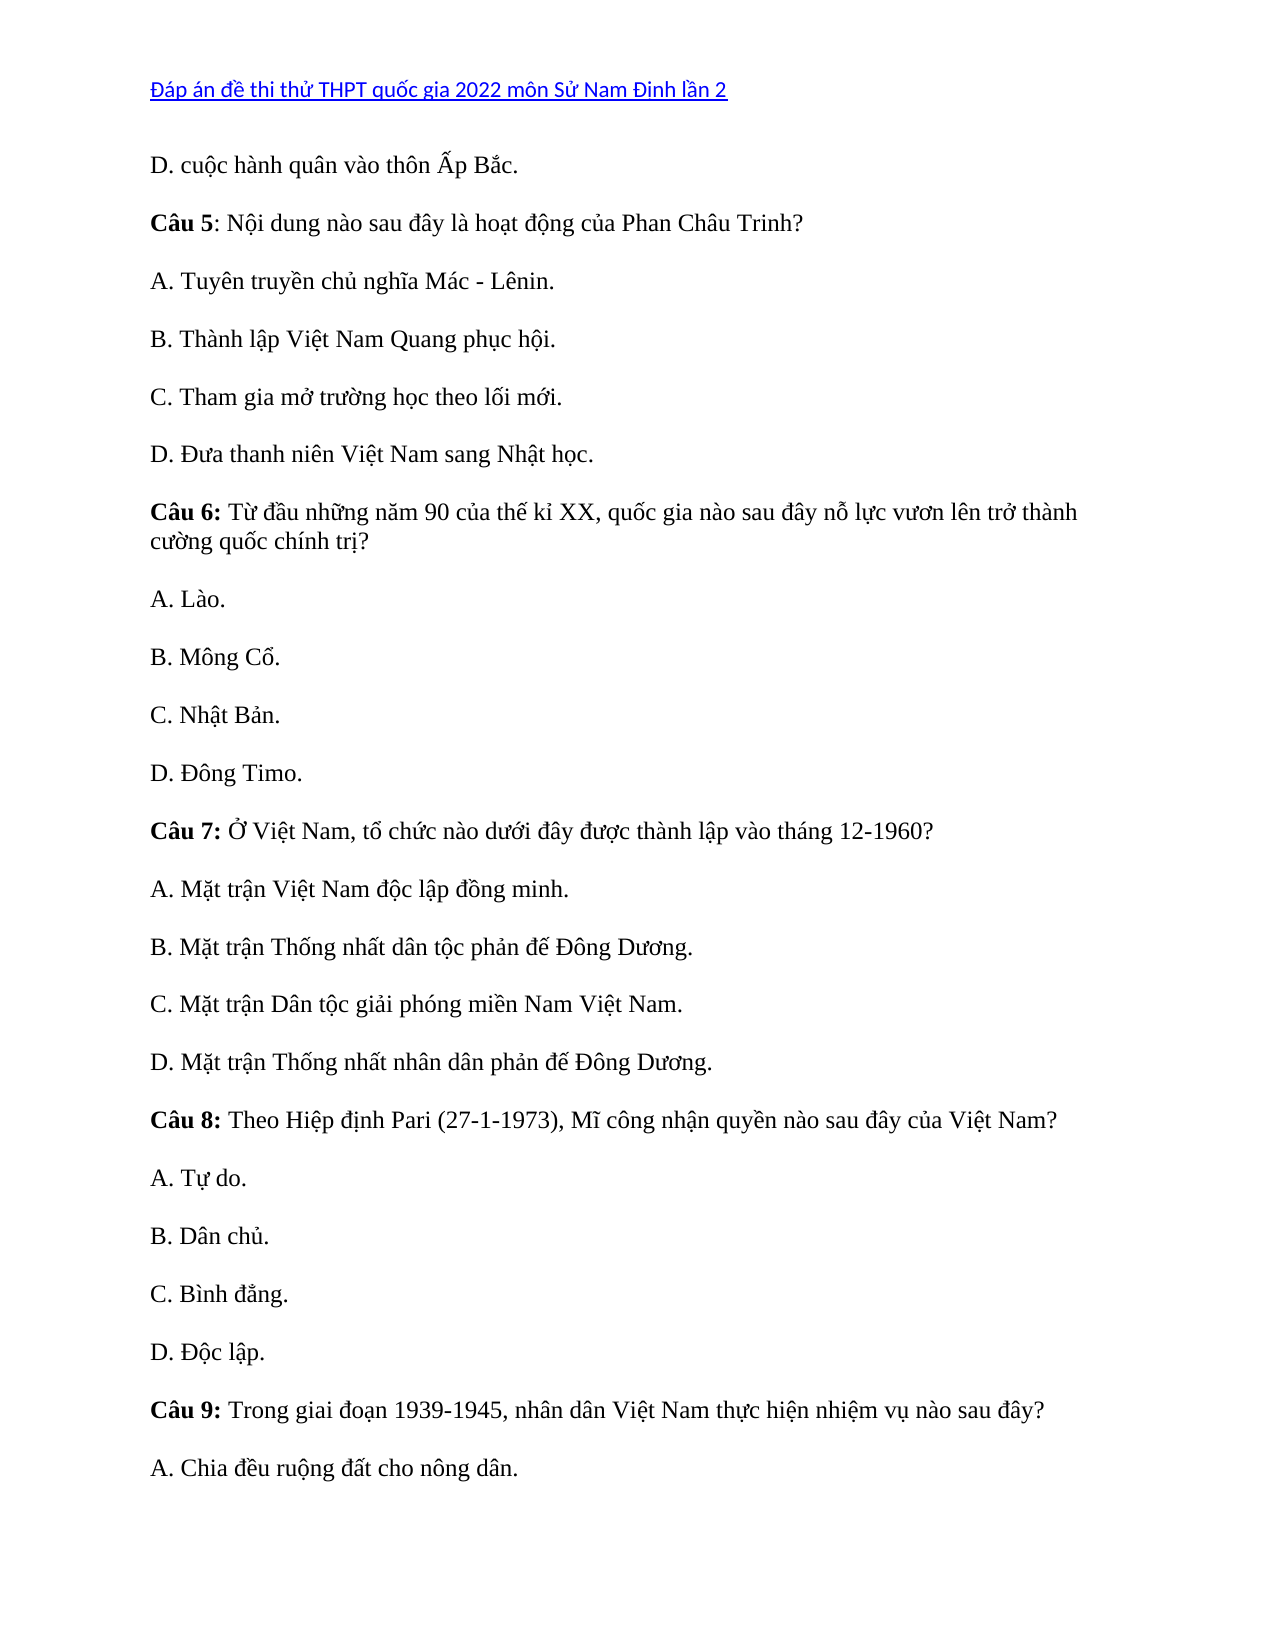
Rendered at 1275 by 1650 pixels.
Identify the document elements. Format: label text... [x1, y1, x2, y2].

text B. Mặt trận Thống nhất dân tộc phản đế Đông Dương. [150, 932, 1125, 960]
text A. Mặt trận Việt Nam độc lập đồng minh. [150, 874, 1125, 902]
text Câu 8: Theo Hiệp định Pari (27-1-1973), Mĩ công nhận quyền nào sau đây của Việt Nam? [150, 1105, 1125, 1134]
text Câu 7: Ở Việt Nam, tổ chức nào dưới đây được thành lập vào tháng 12-1960? [150, 816, 1125, 844]
text B. Dân chủ. [150, 1221, 1125, 1250]
text C. Tham gia mở trường học theo lối mới. [150, 382, 1125, 410]
text D. Đưa thanh niên Việt Nam sang Nhật học. [150, 439, 1125, 468]
text A. Tuyên truyền chủ nghĩa Mác - Lênin. [150, 266, 1125, 294]
text D. Độc lập. [150, 1337, 1125, 1366]
text A. Lào. [150, 584, 1125, 613]
text A. Tự do. [150, 1163, 1125, 1192]
text Câu 6: Từ đầu những năm 90 của thế kỉ XX, quốc gia nào sau đây nỗ lực vươn lên trở thành cường quốc chính trị? [150, 497, 1125, 555]
text D. cuộc hành quân vào thôn Ấp Bắc. [150, 150, 1125, 179]
text Câu 5: Nội dung nào sau đây là hoạt động của Phan Châu Trinh? [150, 208, 1125, 237]
text B. Mông Cổ. [150, 642, 1125, 671]
text C. Bình đẳng. [150, 1279, 1125, 1308]
text B. Thành lập Việt Nam Quang phục hội. [150, 324, 1125, 352]
text A. Chia đều ruộng đất cho nông dân. [150, 1453, 1125, 1482]
text C. Mặt trận Dân tộc giải phóng miền Nam Việt Nam. [150, 989, 1125, 1018]
text Câu 9: Trong giai đoạn 1939-1945, nhân dân Việt Nam thực hiện nhiệm vụ nào sau đây? [150, 1395, 1125, 1424]
text D. Đông Timo. [150, 758, 1125, 787]
text C. Nhật Bản. [150, 700, 1125, 729]
text D. Mặt trận Thống nhất nhân dân phản đế Đông Dương. [150, 1047, 1125, 1076]
